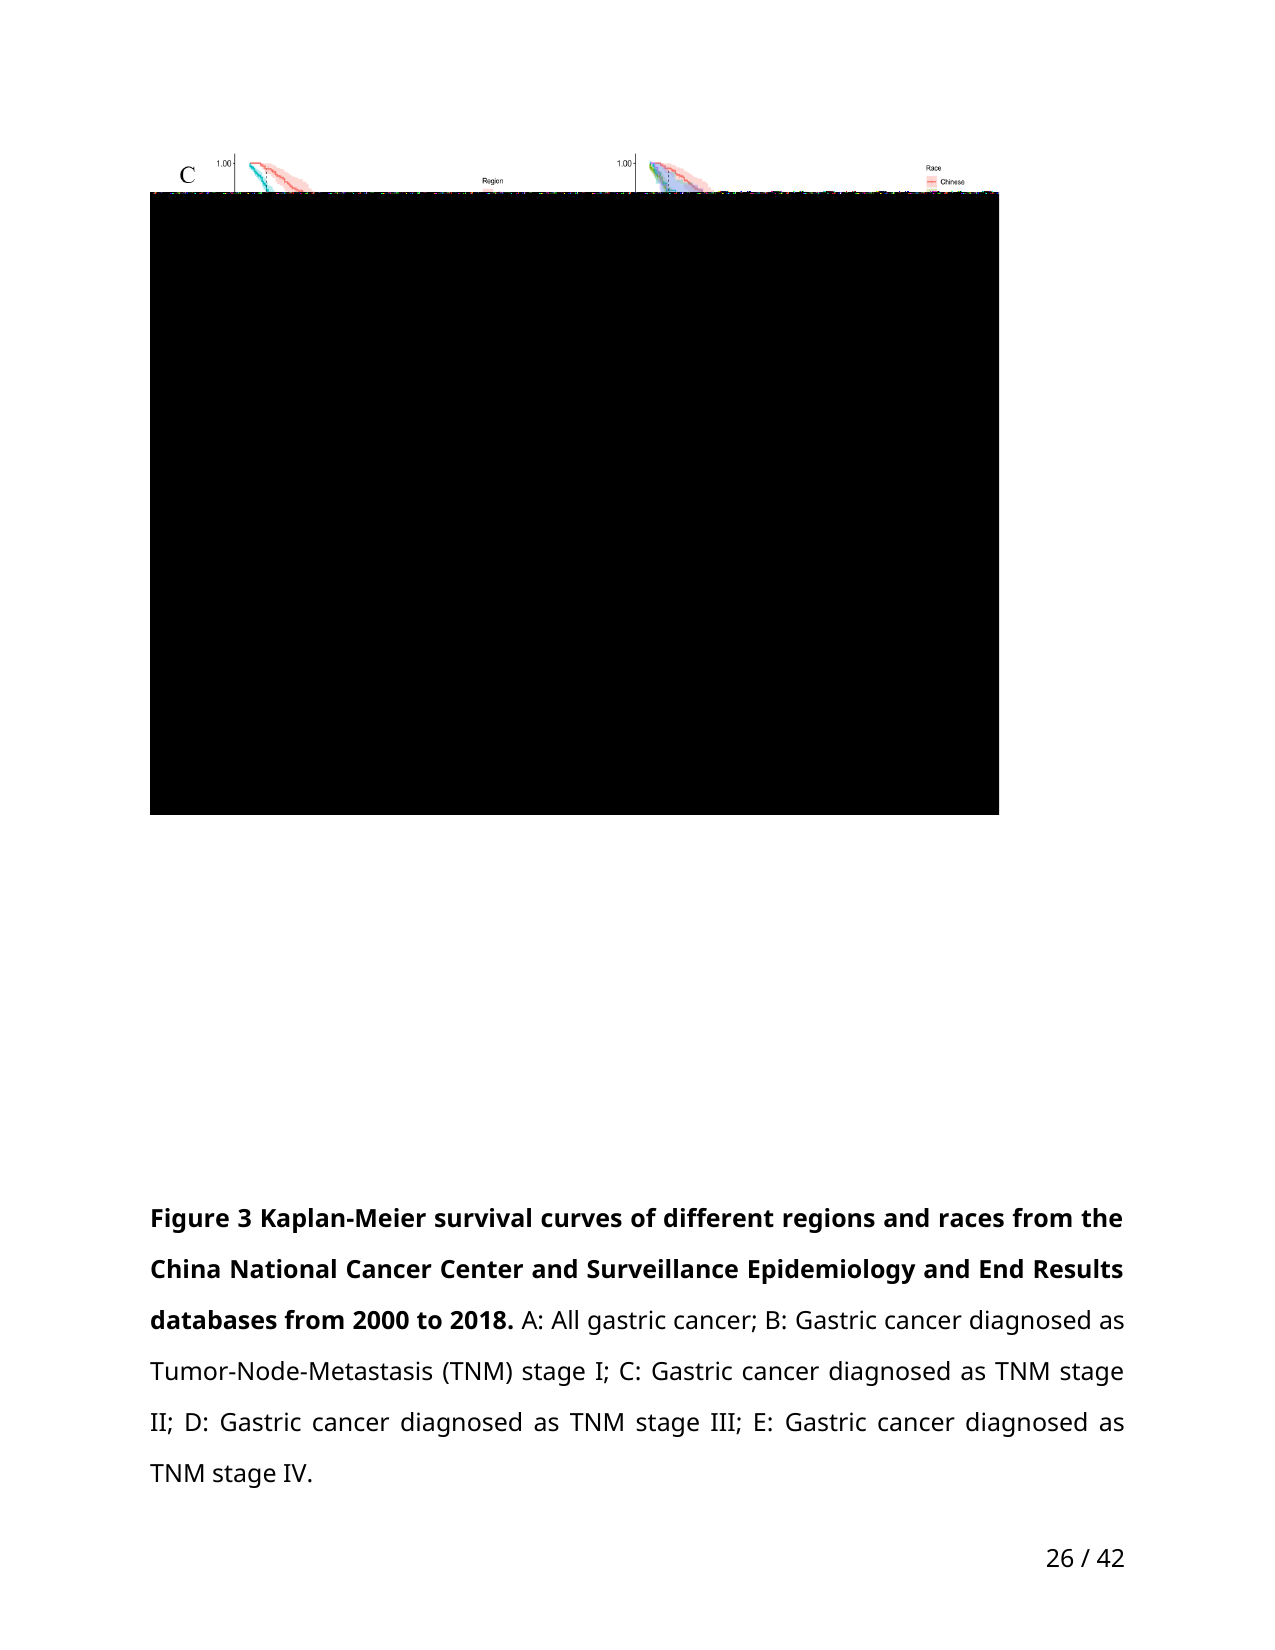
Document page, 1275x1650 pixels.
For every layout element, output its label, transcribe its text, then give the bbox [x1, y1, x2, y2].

picture [150, 150, 1000, 815]
text Figure 3 Kaplan-Meier survival curves of different regions and races from the China National Cancer Center and Surveillance Epidemiology and End Results databases from 2000 to 2018. A: All gastric cancer; B: Gastric cancer diagnosed as Tumor-Node-Metastasis (TNM) stage I; C: Gastric cancer diagnosed as TNM stage II; D: Gastric cancer diagnosed as TNM stage III; E: Gastric cancer diagnosed as TNM stage IV. [150, 1201, 1125, 1490]
